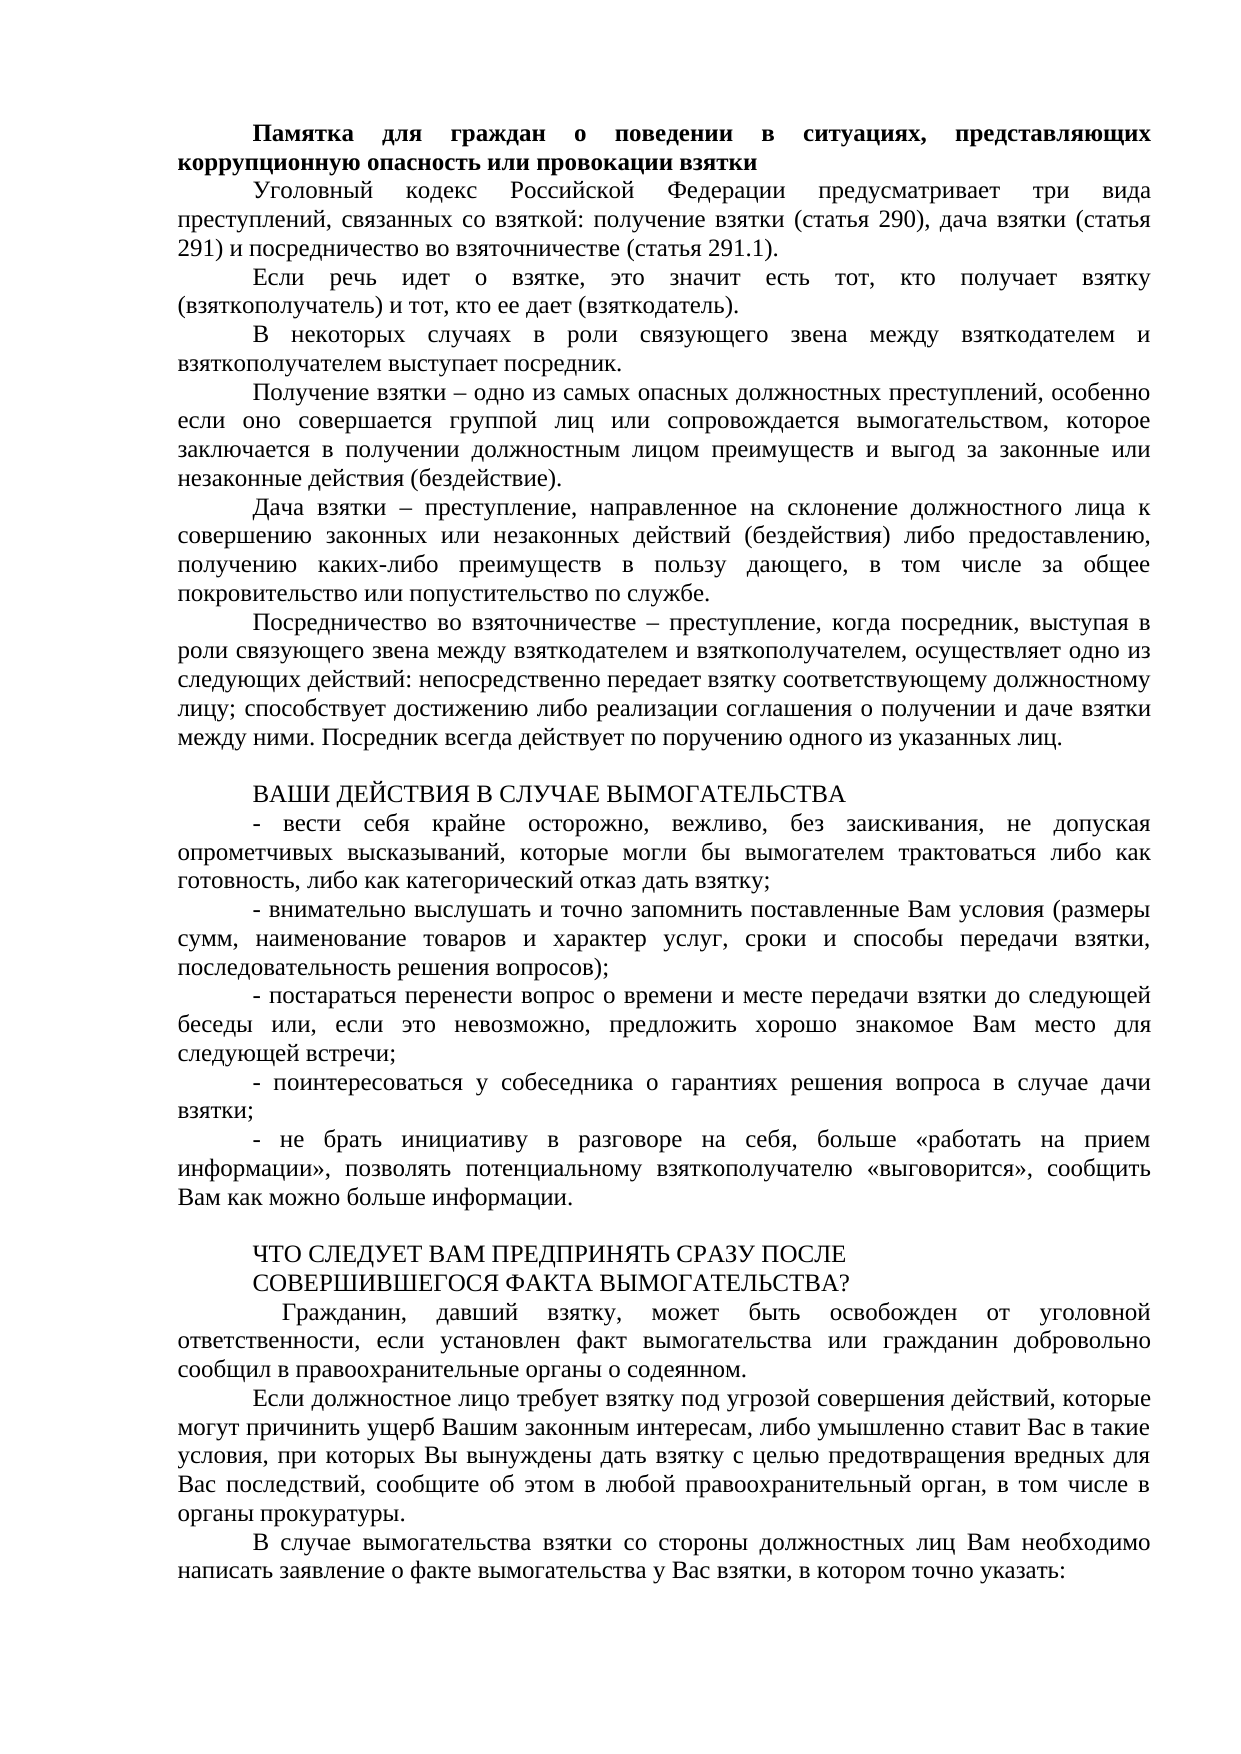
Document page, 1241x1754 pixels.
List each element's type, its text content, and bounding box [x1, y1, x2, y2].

text Памятка для граждан о поведении в ситуациях, представляющих коррупционную опасность или провокации взятки [177, 118, 1152, 176]
text ЧТО СЛЕДУЕТ ВАМ ПРЕДПРИНЯТЬ СРАЗУ ПОСЛЕ [177, 1239, 1152, 1268]
text ВАШИ ДЕЙСТВИЯ В СЛУЧАЕ ВЫМОГАТЕЛЬСТВА [177, 779, 1152, 808]
text - вести себя крайне осторожно, вежливо, без заискивания, не допуская опрометчивых высказываний, которые могли бы вымогателем трактоваться либо как готовность, либо как категорический отказ дать взятку; [177, 808, 1152, 894]
text - не брать инициативу в разговоре на себя, больше «работать на прием информации», позволять потенциальному взяткополучателю «выговорится», сообщить Вам как можно больше информации. [177, 1124, 1152, 1211]
text Гражданин, давший взятку, может быть освобожден от уголовной ответственности, если установлен факт вымогательства или гражданин добровольно сообщил в правоохранительные органы о содеянном. [177, 1297, 1152, 1383]
text Уголовный кодекс Российской Федерации предусматривает три вида преступлений, связанных со взяткой: получение взятки (статья 290), дача взятки (статья 291) и посредничество во взяточничестве (статья 291.1). [177, 176, 1152, 262]
text - поинтересоваться у собеседника о гарантиях решения вопроса в случае дачи взятки; [177, 1067, 1152, 1124]
text Посредничество во взяточничестве – преступление, когда посредник, выступая в роли связующего звена между взяткодателем и взяткополучателем, осуществляет одно из следующих действий: непосредственно передает взятку соответствующему должностному лицу; способствует достижению либо реализации соглашения о получении и даче взятки между ними. Посредник всегда действует по поручению одного из указанных лиц. [177, 607, 1152, 751]
text В некоторых случаях в роли связующего звена между взяткодателем и взяткополучателем выступает посредник. [177, 319, 1152, 377]
text Дача взятки – преступление, направленное на склонение должностного лица к совершению законных или незаконных действий (бездействия) либо предоставлению, получению каких-либо преимуществ в пользу дающего, в том числе за общее покровительство или попустительство по службе. [177, 492, 1152, 607]
text - постараться перенести вопрос о времени и месте передачи взятки до следующей беседы или, если это невозможно, предложить хорошо знакомое Вам место для следующей встречи; [177, 981, 1152, 1067]
text Если должностное лицо требует взятку под угрозой совершения действий, которые могут причинить ущерб Вашим законным интересам, либо умышленно ставит Вас в такие условия, при которых Вы вынуждены дать взятку с целью предотвращения вредных для Вас последствий, сообщите об этом в любой правоохранительный орган, в том числе в органы прокуратуры. [177, 1383, 1152, 1527]
text В случае вымогательства взятки со стороны должностных лиц Вам необходимо написать заявление о факте вымогательства у Вас взятки, в котором точно указать: [177, 1527, 1152, 1584]
text Получение взятки – одно из самых опасных должностных преступлений, особенно если оно совершается группой лиц или сопровождается вымогательством, которое заключается в получении должностным лицом преимуществ и выгод за законные или незаконные действия (бездействие). [177, 377, 1152, 492]
text - внимательно выслушать и точно запомнить поставленные Вам условия (размеры сумм, наименование товаров и характер услуг, сроки и способы передачи взятки, последовательность решения вопросов); [177, 894, 1152, 981]
text Если речь идет о взятке, это значит есть тот, кто получает взятку (взяткополучатель) и тот, кто ее дает (взяткодатель). [177, 262, 1152, 319]
text СОВЕРШИВШЕГОСЯ ФАКТА ВЫМОГАТЕЛЬСТВА? [177, 1268, 1152, 1297]
